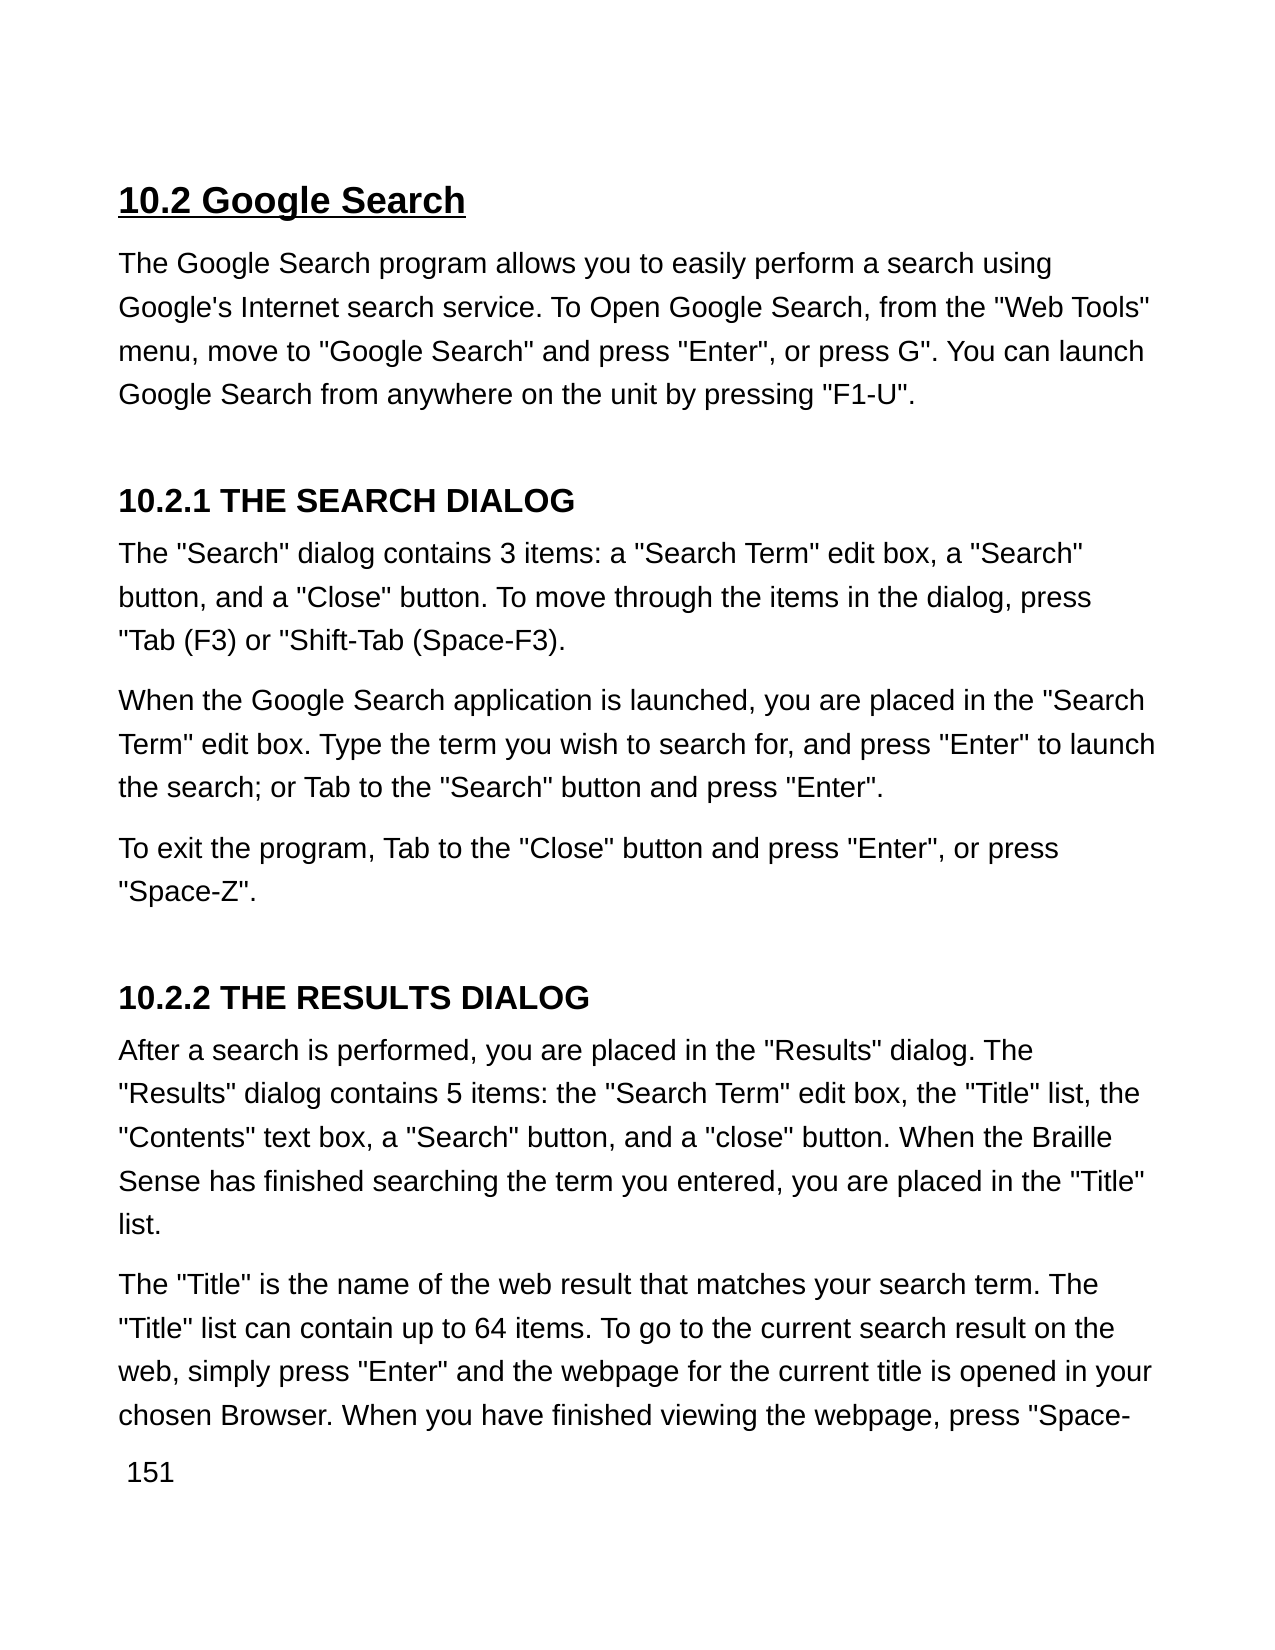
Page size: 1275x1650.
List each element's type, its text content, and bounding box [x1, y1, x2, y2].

text The "Search" dialog contains 3 items: a "Search Term" edit box, a "Search" button, and a "Close" button. To move through the items in the dialog, press "Tab (F3) or "Shift-Tab (Space-F3). [118, 536, 1157, 657]
subtitle 10.2.1 The Search Dialog [118, 481, 1157, 519]
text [118, 1267, 1157, 1432]
text The Google Search program allows you to easily perform a search using Google's Internet search service. To Open Google Search, from the "Web Tools" menu, move to "Google Search" and press "Enter", or press G". You can launch Google Search from anywhere on the unit by pressing "F1-U". [118, 247, 1157, 411]
text When the Google Search application is launched, you are placed in the "Search Term" edit box. Type the term you wish to search for, and press "Enter" to launch the search; or Tab to the "Search" button and press "Enter". [118, 683, 1157, 804]
subtitle 10.2.2 The Results Dialog [118, 978, 1157, 1016]
subtitle 10.2 Google Search [118, 178, 1157, 221]
text To exit the program, Tab to the "Close" button and press "Enter", or press "Space-Z". [118, 831, 1157, 908]
text After a search is performed, you are placed in the "Results" dialog. The "Results" dialog contains 5 items: the "Search Term" edit box, the "Title" list, the "Contents" text box, a "Search" button, and a "close" button. When the Braille Sense has finished searching the term you entered, you are placed in the "Title" list. [118, 1033, 1157, 1241]
